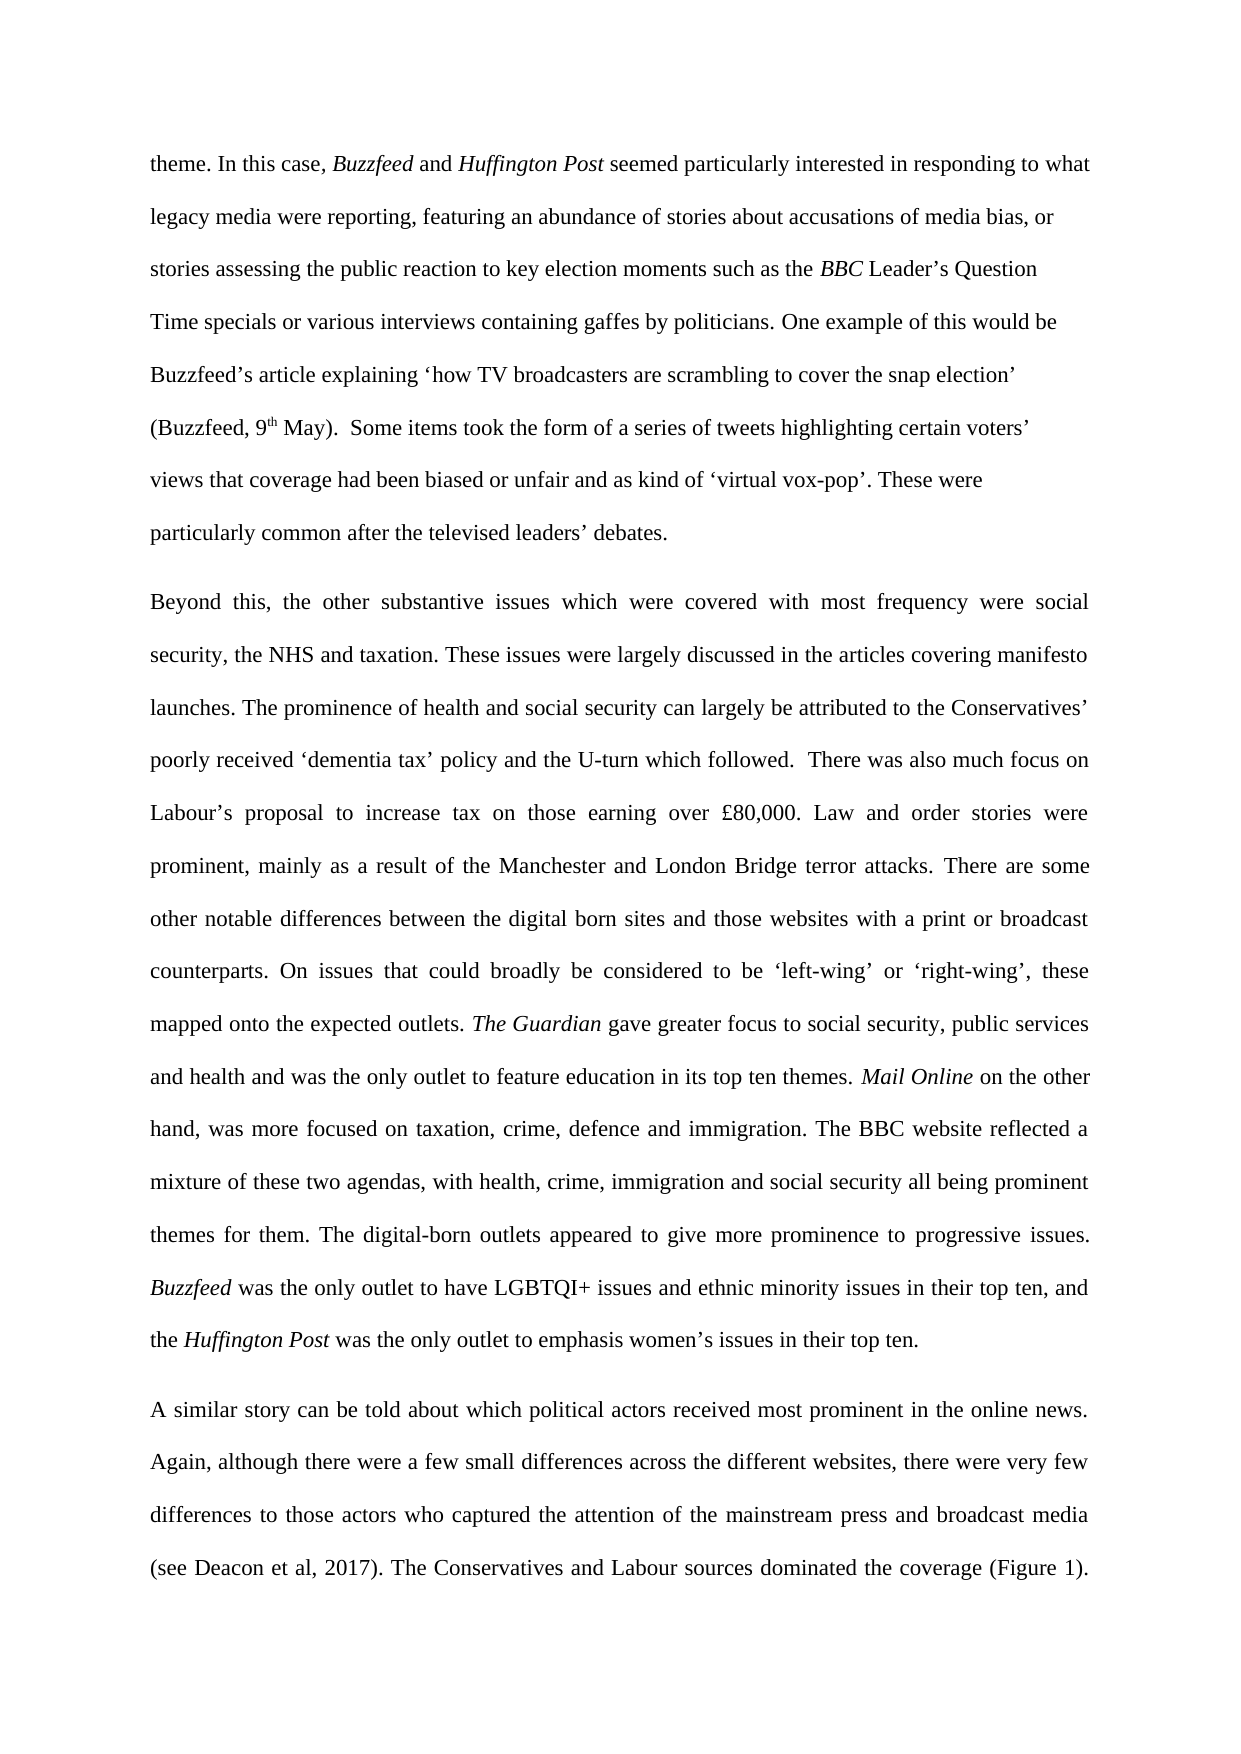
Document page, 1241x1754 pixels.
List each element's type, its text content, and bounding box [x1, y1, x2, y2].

text Beyond this, the other substantive issues which were covered with most frequency were social security, the NHS and taxation. These issues were largely discussed in the articles covering manifesto launches. The prominence of health and social security can largely be attributed to the Conservatives’ poorly received ‘dementia tax’ policy and the U-turn which followed. There was also much focus on Labour’s proposal to increase tax on those earning over £80,000. Law and order stories were prominent, mainly as a result of the Manchester and London Bridge terror attacks. There are some other notable differences between the digital born sites and those websites with a print or broadcast counterparts. On issues that could broadly be considered to be ‘left-wing’ or ‘right-wing’, these mapped onto the expected outlets. The Guardian gave greater focus to social security, public services and health and was the only outlet to feature education in its top ten themes. Mail Online on the other hand, was more focused on taxation, crime, defence and immigration. The BBC website reflected a mixture of these two agendas, with health, crime, immigration and social security all being prominent themes for them. The digital-born outlets appeared to give more prominence to progressive issues. Buzzfeed was the only outlet to have LGBTQI+ issues and ethnic minority issues in their top ten, and the Huffington Post was the only outlet to emphasis women’s issues in their top ten. [150, 588, 1090, 1353]
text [150, 1396, 1090, 1580]
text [150, 150, 1090, 545]
